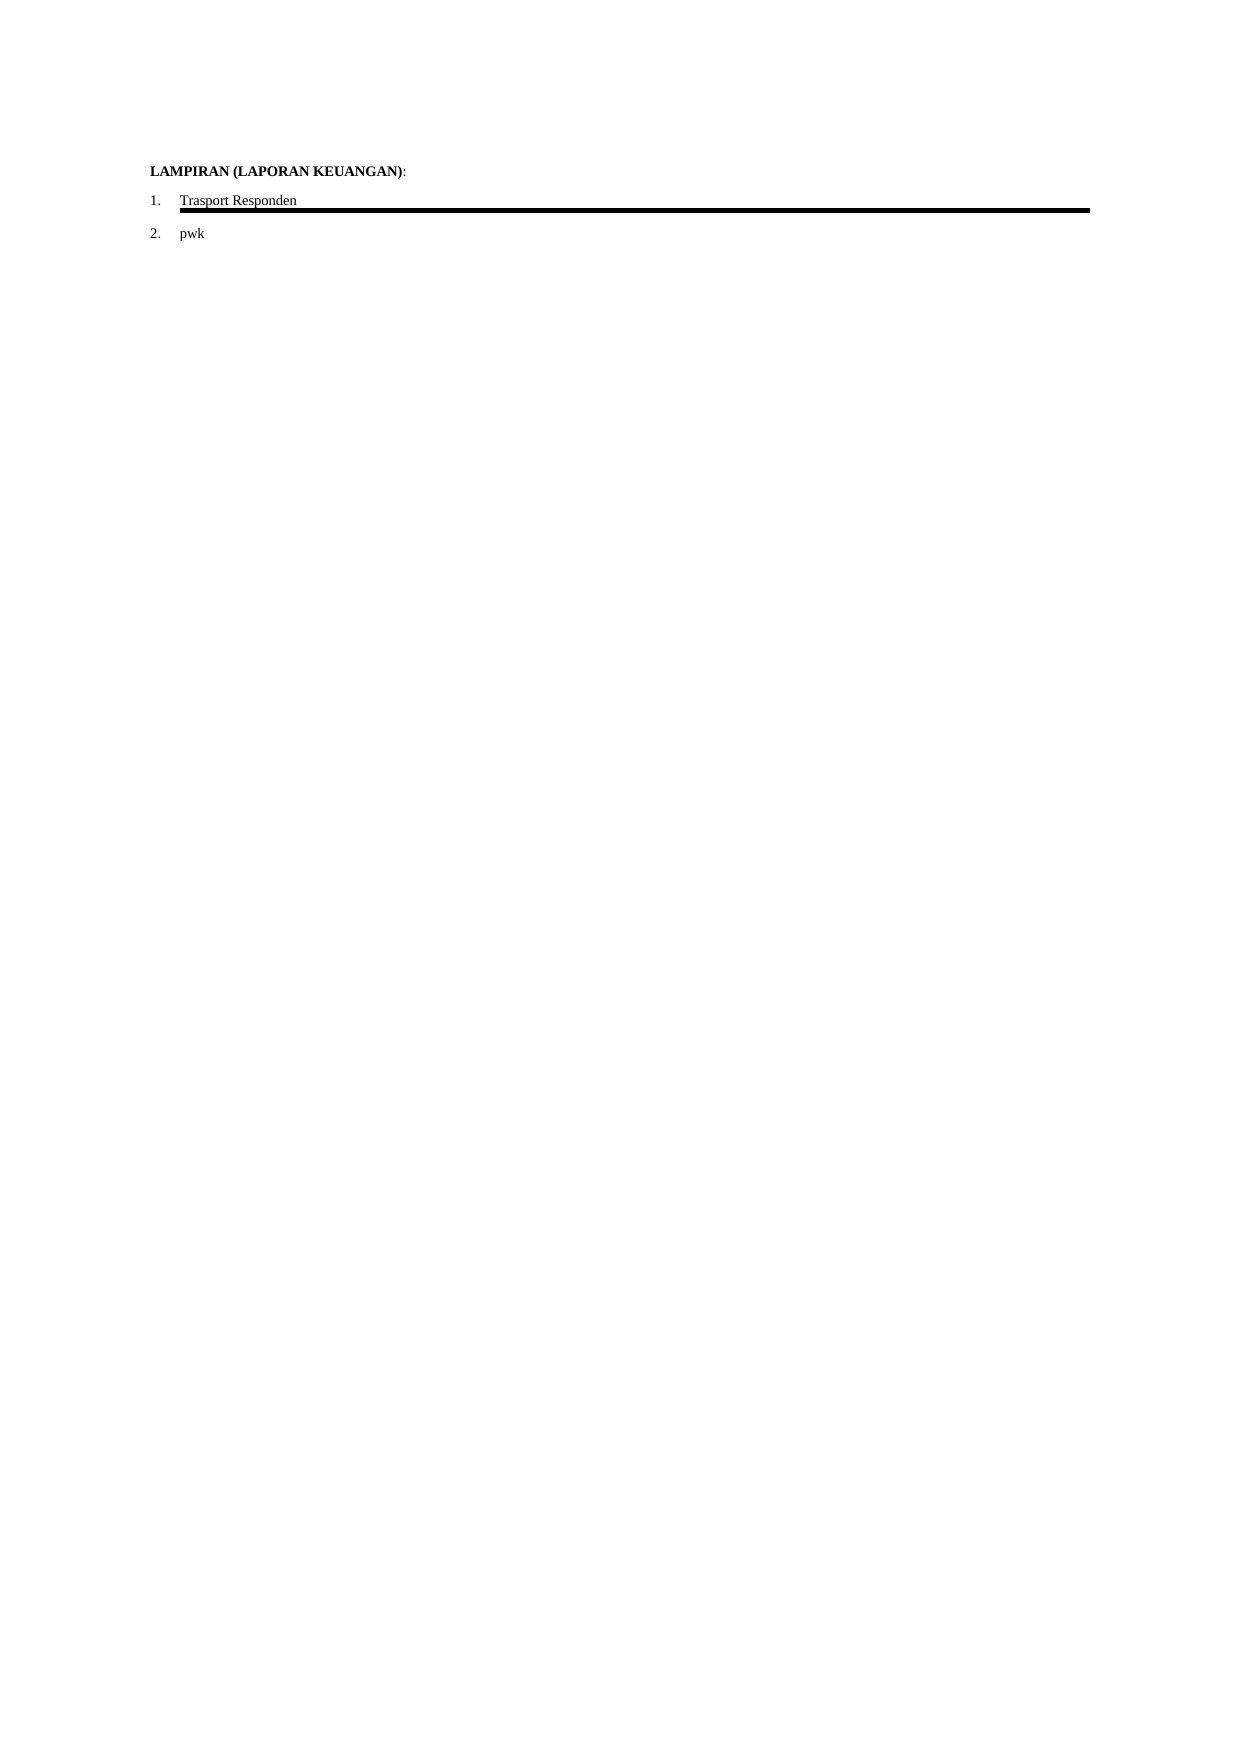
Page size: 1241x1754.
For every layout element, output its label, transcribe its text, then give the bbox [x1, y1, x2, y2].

list Trasport Responden [150, 179, 1090, 208]
text LAMPIRAN (LAPORAN KEUANGAN): [150, 150, 1090, 179]
list pwk [150, 213, 1090, 241]
